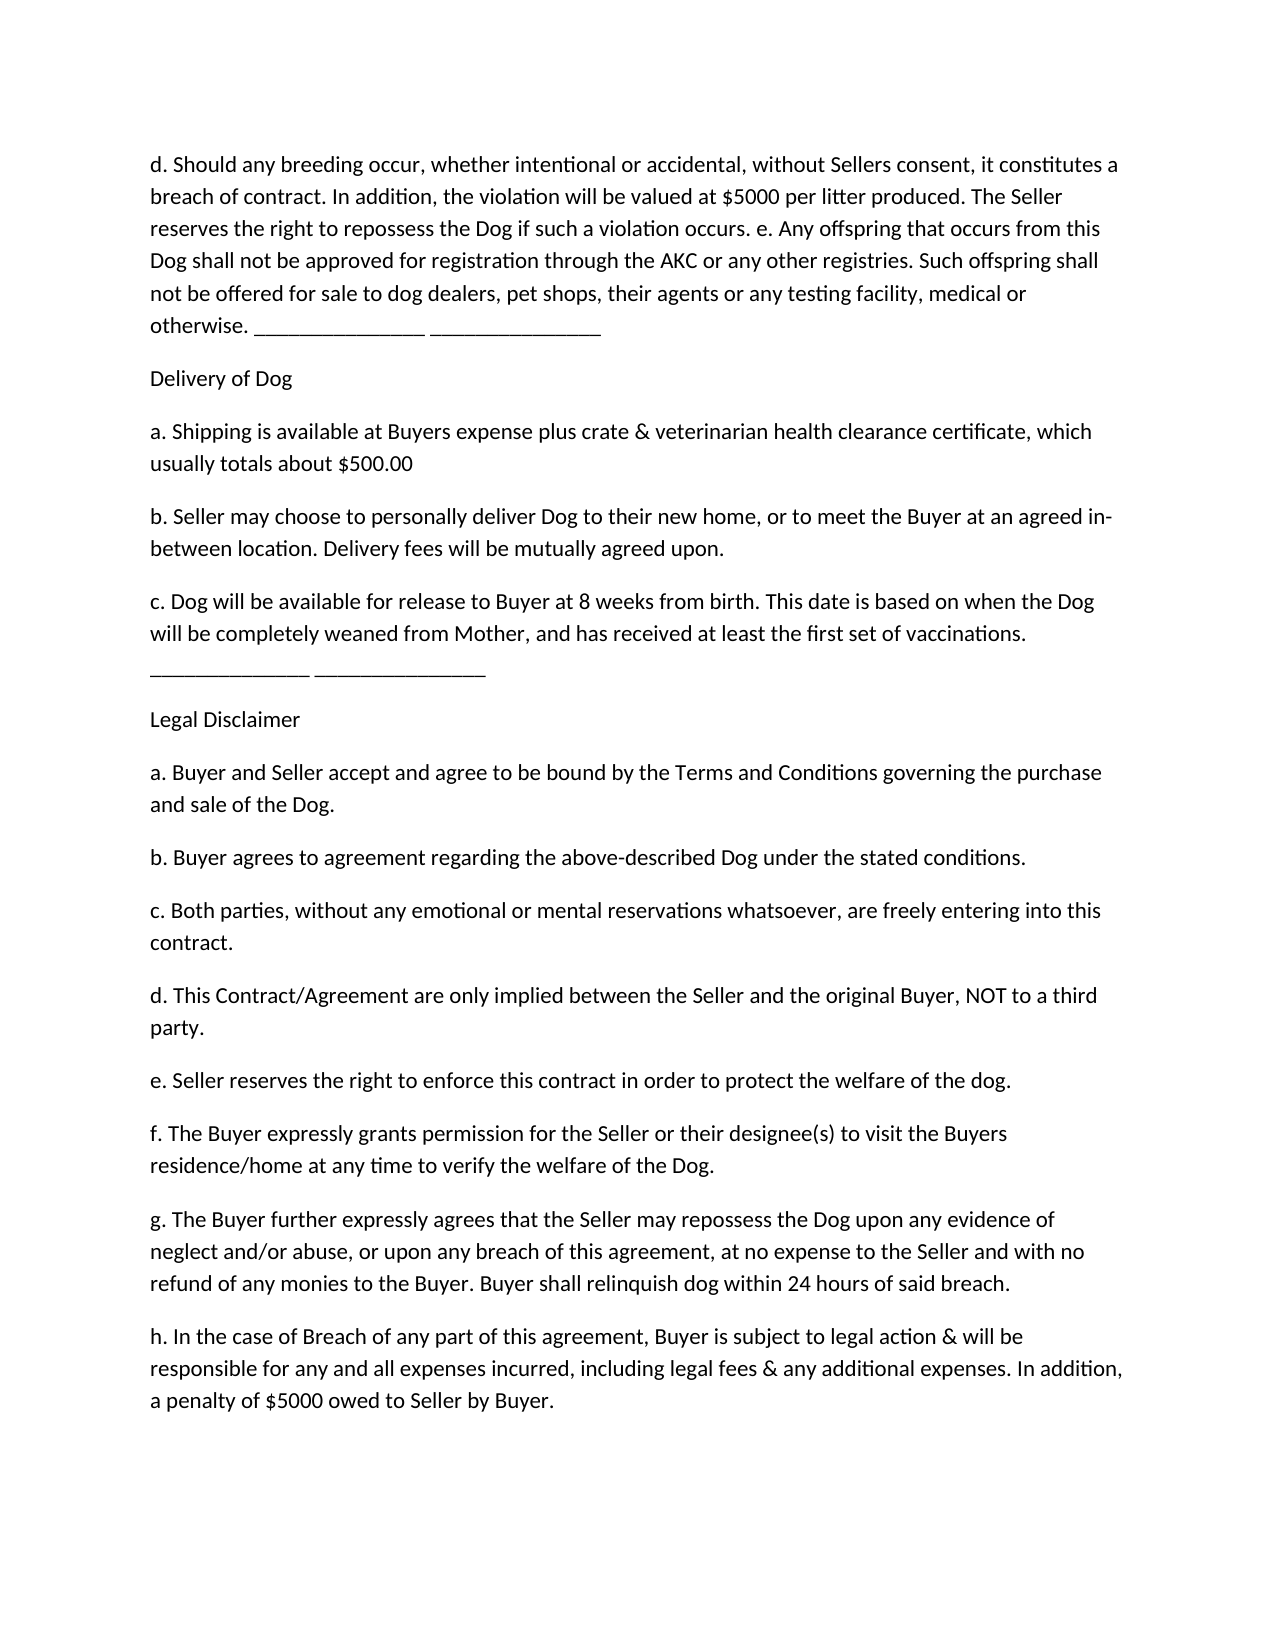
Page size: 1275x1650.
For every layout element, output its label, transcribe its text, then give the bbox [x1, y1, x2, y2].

text a. Buyer and Seller accept and agree to be bound by the Terms and Conditions governing the purchase and sale of the Dog. [150, 758, 1125, 818]
text c. Both parties, without any emotional or mental reservations whatsoever, are freely entering into this contract. [150, 896, 1125, 956]
text Legal Disclaimer [150, 705, 1125, 733]
text e. Seller reserves the right to enforce this contract in order to protect the welfare of the dog. [150, 1066, 1125, 1094]
text c. Dog will be available for release to Buyer at 8 weeks from birth. This date is based on when the Dog will be completely weaned from Mother, and has received at least the first set of vaccinations. ______________ _______________ [150, 587, 1125, 680]
text b. Buyer agrees to agreement regarding the above-described Dog under the stated conditions. [150, 843, 1125, 871]
text a. Shipping is available at Buyers expense plus crate & veterinarian health clearance certificate, which usually totals about $500.00 [150, 417, 1125, 477]
text g. The Buyer further expressly agrees that the Seller may repossess the Dog upon any evidence of neglect and/or abuse, or upon any breach of this agreement, at no expense to the Seller and with no refund of any monies to the Buyer. Buyer shall relinquish dog within 24 hours of said breach. [150, 1205, 1125, 1297]
text Delivery of Dog [150, 364, 1125, 392]
text d. This Contract/Agreement are only implied between the Seller and the original Buyer, NOT to a third party. [150, 981, 1125, 1041]
text b. Seller may choose to personally deliver Dog to their new home, or to meet the Buyer at an agreed in-between location. Delivery fees will be mutually agreed upon. [150, 502, 1125, 562]
text f. The Buyer expressly grants permission for the Seller or their designee(s) to visit the Buyers residence/home at any time to verify the welfare of the Dog. [150, 1119, 1125, 1180]
text d. Should any breeding occur, whether intentional or accidental, without Sellers consent, it constitutes a breach of contract. In addition, the violation will be valued at $5000 per litter produced. The Seller reserves the right to repossess the Dog if such a violation occurs. e. Any offspring that occurs from this Dog shall not be approved for registration through the AKC or any other registries. Such offspring shall not be offered for sale to dog dealers, pet shops, their agents or any testing facility, medical or otherwise. _______________ _______________ [150, 150, 1125, 339]
text h. In the case of Breach of any part of this agreement, Buyer is subject to legal action & will be responsible for any and all expenses incurred, including legal fees & any additional expenses. In addition, a penalty of $5000 owed to Seller by Buyer. [150, 1322, 1125, 1414]
